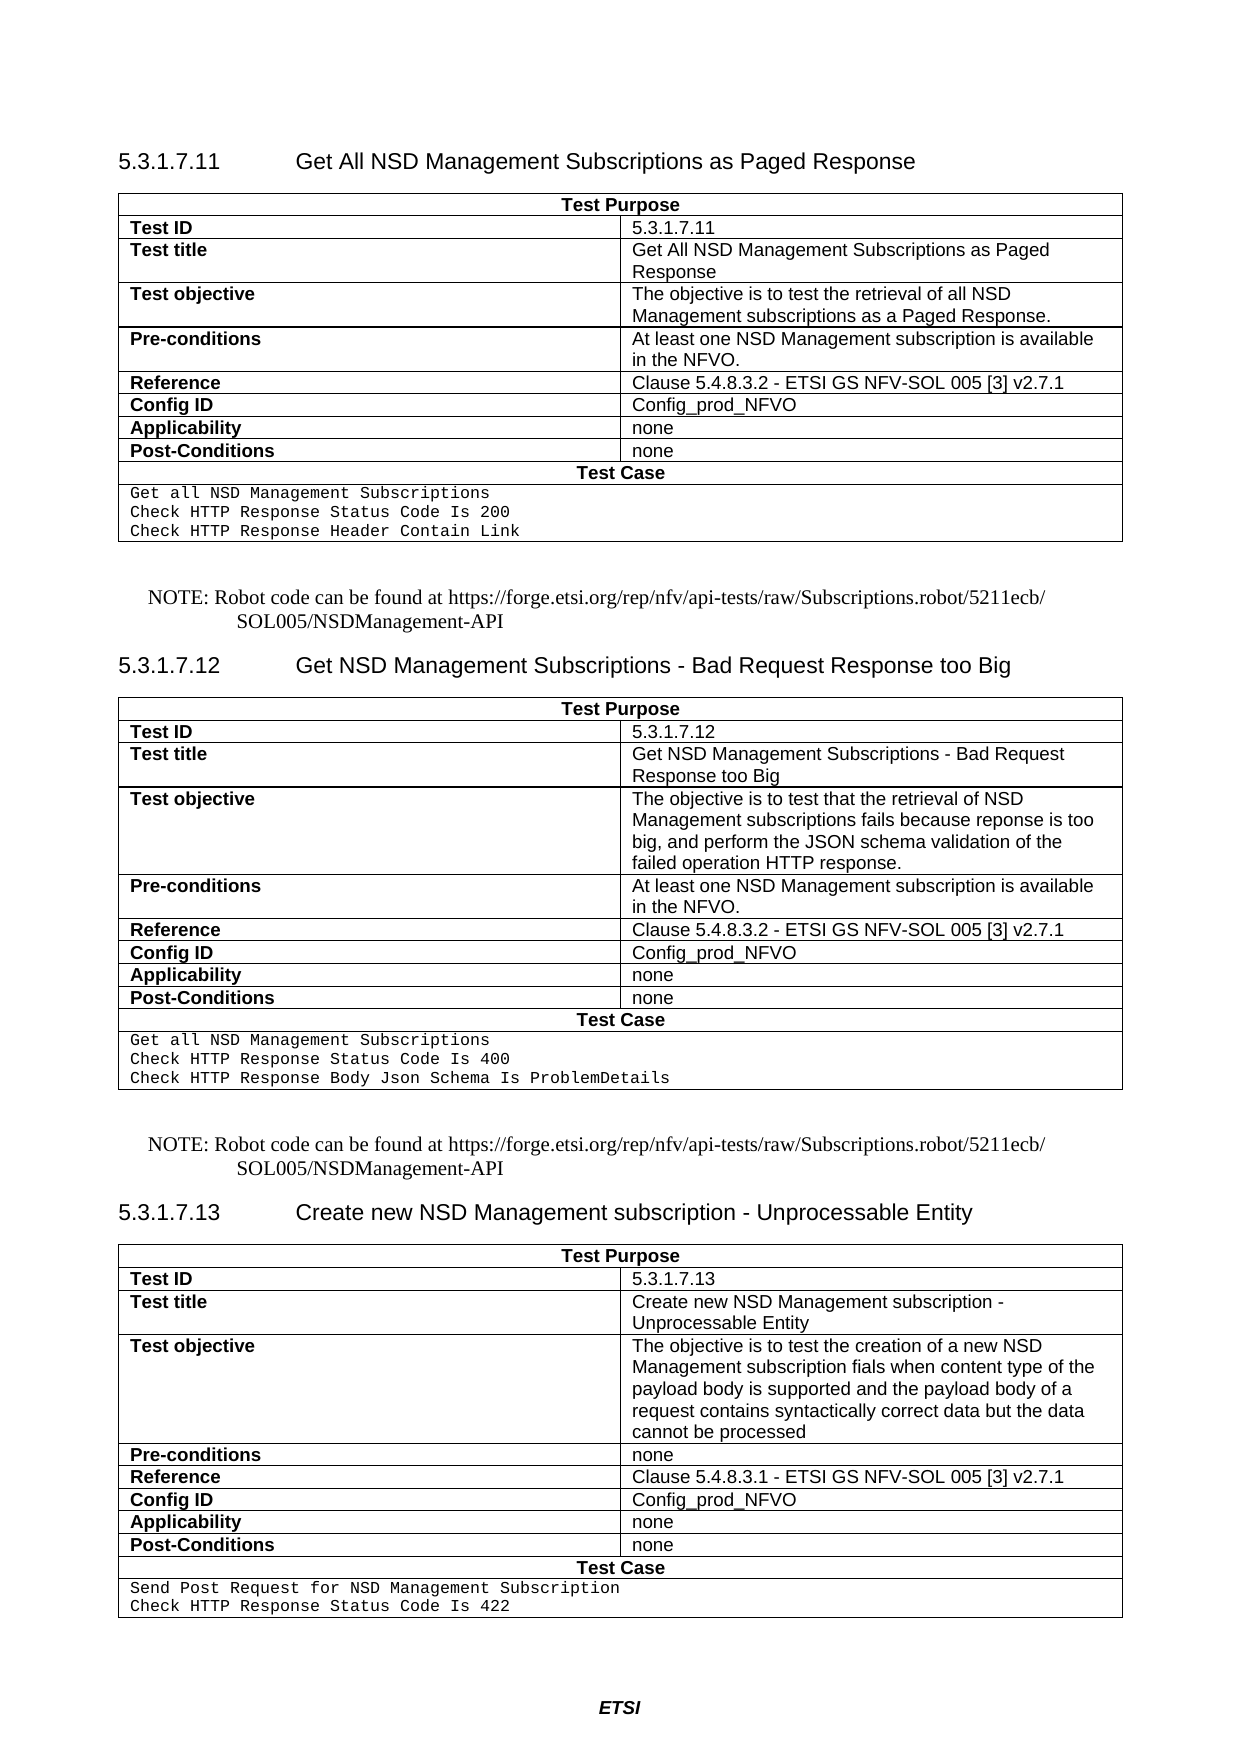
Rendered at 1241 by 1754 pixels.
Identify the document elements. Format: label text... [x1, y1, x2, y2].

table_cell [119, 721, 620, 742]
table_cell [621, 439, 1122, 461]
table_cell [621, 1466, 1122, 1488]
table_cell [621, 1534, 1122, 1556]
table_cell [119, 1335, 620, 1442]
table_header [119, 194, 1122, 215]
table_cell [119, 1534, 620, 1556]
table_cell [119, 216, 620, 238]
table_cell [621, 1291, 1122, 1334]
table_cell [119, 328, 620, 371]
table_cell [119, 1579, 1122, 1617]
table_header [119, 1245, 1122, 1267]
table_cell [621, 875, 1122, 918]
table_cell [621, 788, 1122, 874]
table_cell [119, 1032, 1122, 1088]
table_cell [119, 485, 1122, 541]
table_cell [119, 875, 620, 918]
subtitle 5.3.1.7.11 Get All NSD Management Subscriptions as Paged Response [118, 148, 1122, 174]
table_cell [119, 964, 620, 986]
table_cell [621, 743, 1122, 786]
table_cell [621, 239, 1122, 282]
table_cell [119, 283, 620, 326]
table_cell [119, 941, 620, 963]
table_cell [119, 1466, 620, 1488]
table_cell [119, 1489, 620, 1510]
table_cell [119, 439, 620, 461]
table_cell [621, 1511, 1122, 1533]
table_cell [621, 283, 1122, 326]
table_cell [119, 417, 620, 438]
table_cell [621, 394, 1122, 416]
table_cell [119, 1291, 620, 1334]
text NOTE: Robot code can be found at https://forge.etsi.org/rep/nfv/api-tests/raw/Subscriptions.robot/5211ecb/SOL005/NSDManagement-API [148, 1132, 1122, 1180]
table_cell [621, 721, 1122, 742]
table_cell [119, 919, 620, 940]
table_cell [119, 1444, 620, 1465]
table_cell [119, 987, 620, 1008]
subtitle 5.3.1.7.13 Create new NSD Management subscription - Unprocessable Entity [118, 1199, 1122, 1226]
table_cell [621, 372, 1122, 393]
subtitle 5.3.1.7.12 Get NSD Management Subscriptions - Bad Request Response too Big [118, 652, 1122, 678]
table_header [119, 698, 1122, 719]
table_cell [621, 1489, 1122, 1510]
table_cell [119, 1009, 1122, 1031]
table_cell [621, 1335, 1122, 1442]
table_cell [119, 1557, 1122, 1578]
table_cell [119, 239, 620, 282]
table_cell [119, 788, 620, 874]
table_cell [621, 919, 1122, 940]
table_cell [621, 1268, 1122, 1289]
text NOTE: Robot code can be found at https://forge.etsi.org/rep/nfv/api-tests/raw/Subscriptions.robot/5211ecb/SOL005/NSDManagement-API [148, 585, 1122, 633]
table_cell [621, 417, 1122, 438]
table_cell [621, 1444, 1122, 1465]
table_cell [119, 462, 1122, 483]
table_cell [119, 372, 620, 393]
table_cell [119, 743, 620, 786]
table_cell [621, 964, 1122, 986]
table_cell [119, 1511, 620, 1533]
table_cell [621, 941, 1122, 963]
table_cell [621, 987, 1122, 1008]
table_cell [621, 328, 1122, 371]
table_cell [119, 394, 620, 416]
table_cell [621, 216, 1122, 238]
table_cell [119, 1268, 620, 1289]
